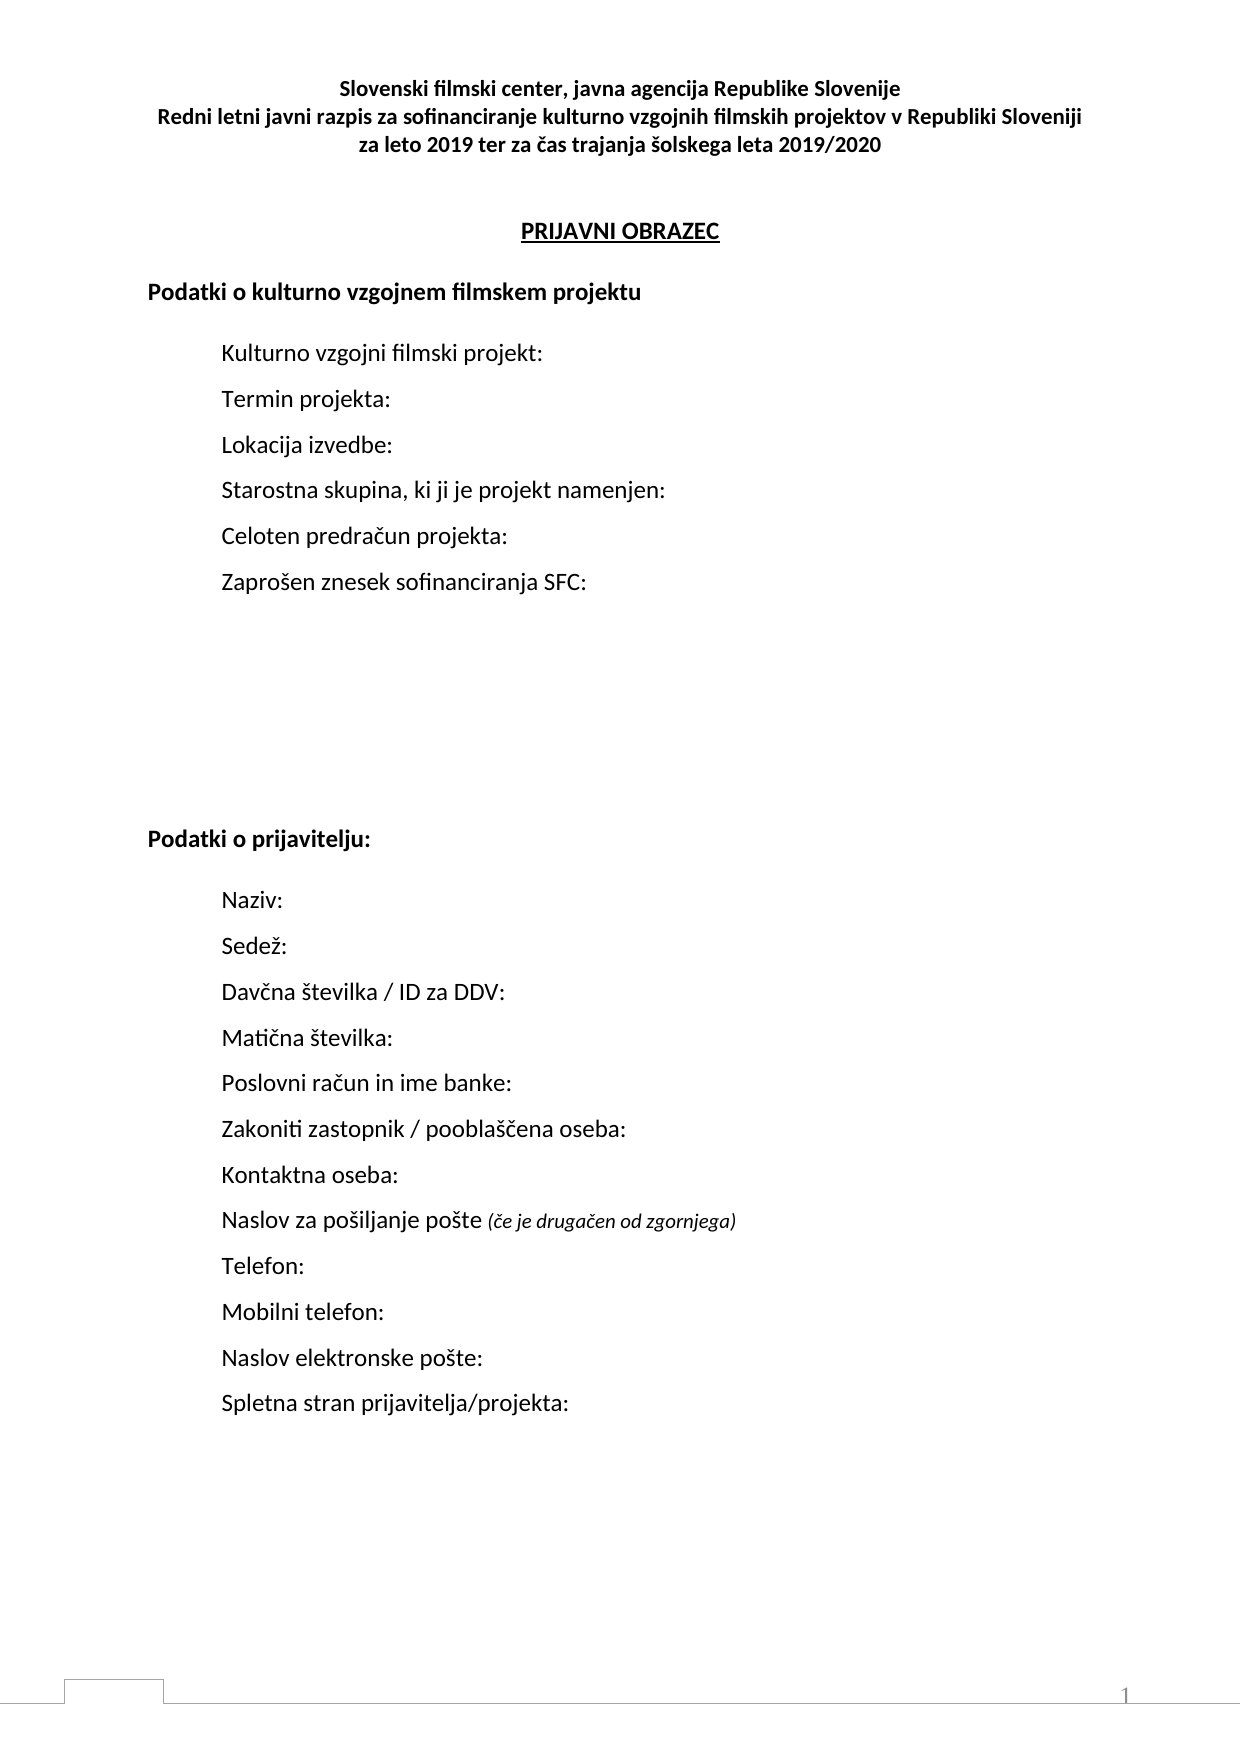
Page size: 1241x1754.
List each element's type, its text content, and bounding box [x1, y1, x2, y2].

text Mobilni telefon: [221, 1296, 1092, 1327]
text PRIJAVNI OBRAZEC [148, 215, 1092, 246]
text Kontaktna oseba: [221, 1159, 1092, 1189]
text Podatki o prijavitelju: [148, 823, 1092, 854]
text Celoten predračun projekta: [221, 520, 1092, 551]
text Zakoniti zastopnik / pooblaščena oseba: [221, 1113, 1092, 1144]
text Naziv: [221, 884, 1092, 915]
text Kulturno vzgojni filmski projekt: [221, 337, 1092, 368]
text Matična številka: [221, 1022, 1092, 1052]
text Sedež: [221, 930, 1092, 961]
text Starostna skupina, ki ji je projekt namenjen: [221, 475, 1092, 505]
text Spletna stran prijavitelja/projekta: [221, 1388, 1092, 1418]
text Zaprošen znesek sofinanciranja SFC: [221, 566, 1092, 597]
text Podatki o kulturno vzgojnem filmskem projektu [148, 276, 1092, 307]
text Naslov elektronske pošte: [221, 1342, 1092, 1372]
text Lokacija izvedbe: [221, 429, 1092, 459]
text Telefon: [221, 1250, 1092, 1281]
text Poslovni račun in ime banke: [221, 1067, 1092, 1098]
text Naslov za pošiljanje pošte (če je drugačen od zgornjega) [221, 1205, 1092, 1235]
text Termin projekta: [221, 383, 1092, 414]
text Davčna številka / ID za DDV: [221, 976, 1092, 1007]
